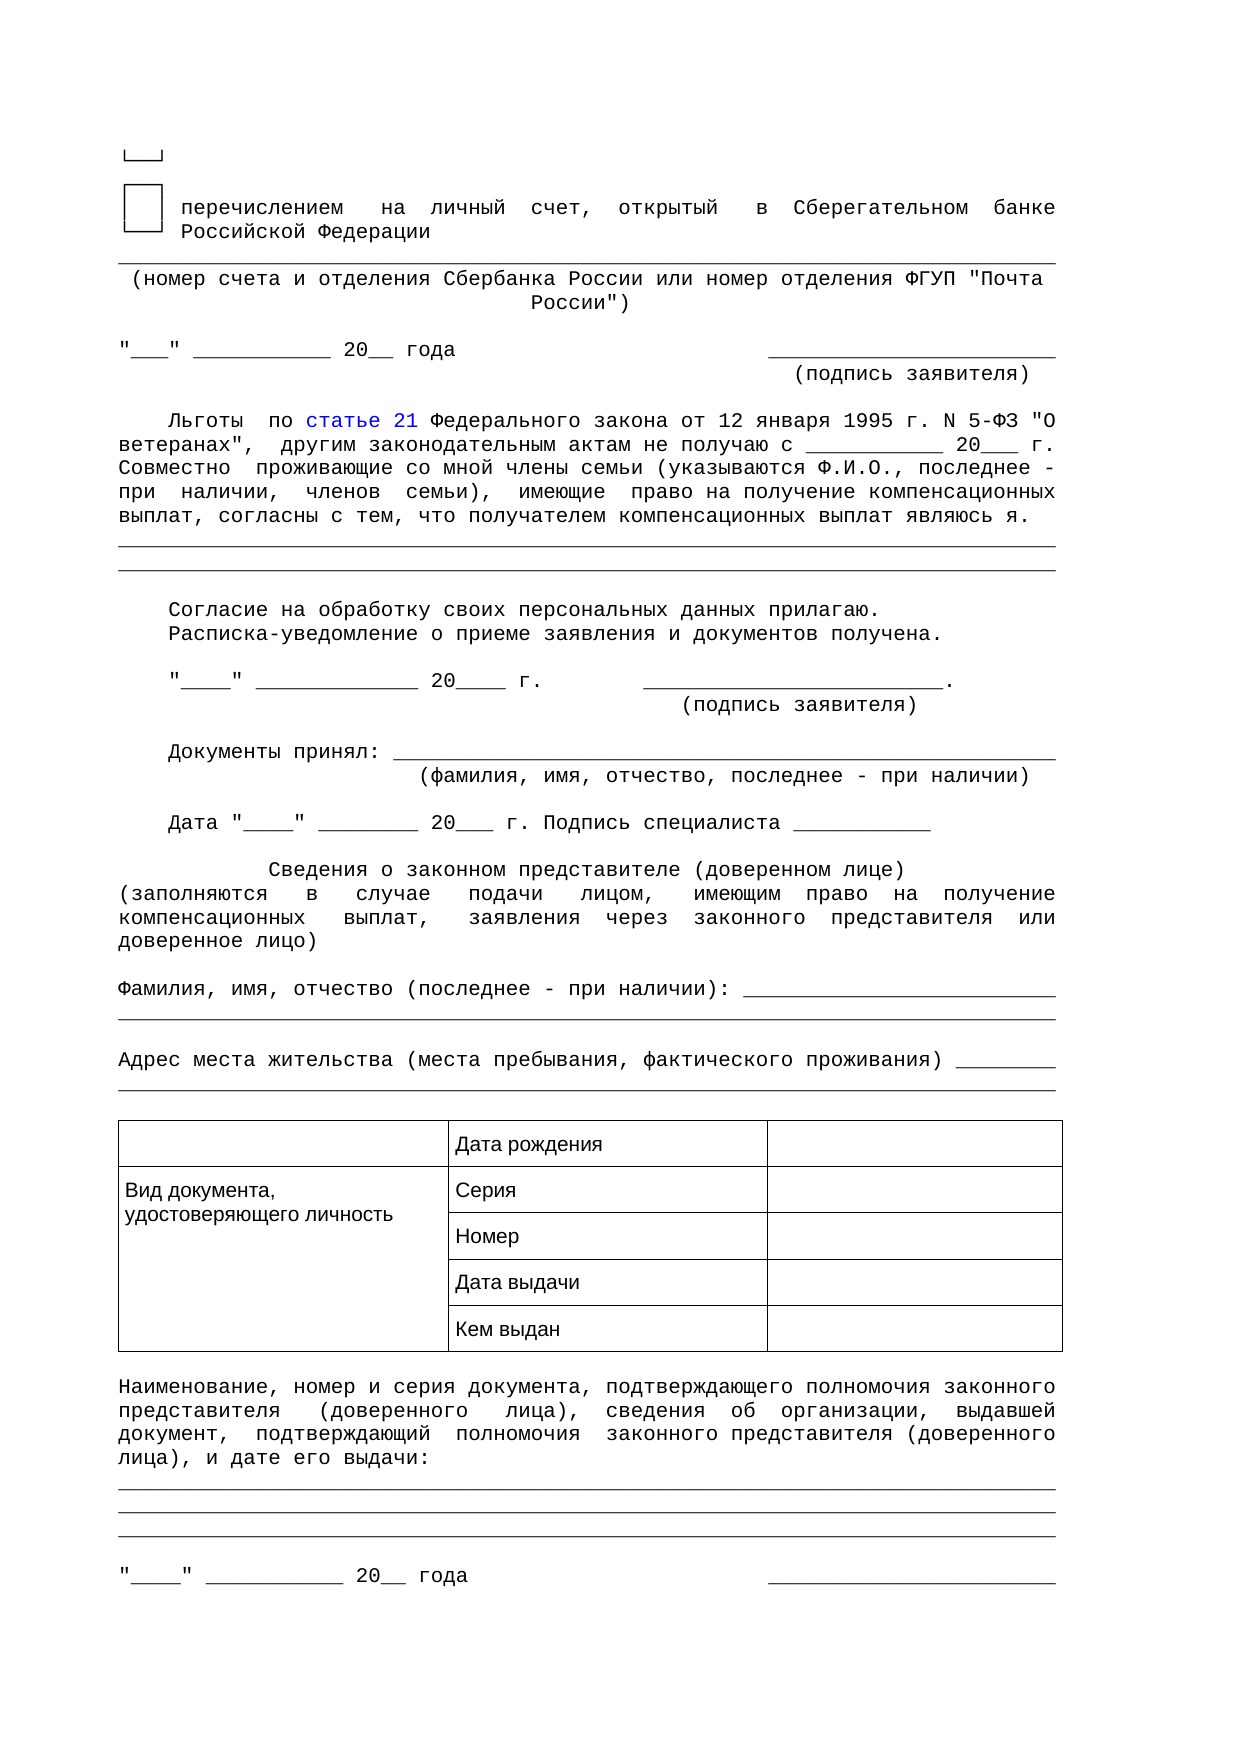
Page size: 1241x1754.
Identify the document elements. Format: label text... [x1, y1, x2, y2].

text выплат, согласны с тем, что получателем компенсационных выплат являюсь я. [118, 505, 1181, 528]
text ___________________________________________________________________________ [118, 1518, 1181, 1542]
text │ │ перечислением на личный счет, открытый в Сберегательном банке [118, 197, 1181, 221]
text (подпись заявителя) [118, 363, 1181, 386]
table_cell Кем выдан [449, 1306, 767, 1351]
text ___________________________________________________________________________ [118, 1471, 1181, 1494]
table_header [119, 1121, 448, 1166]
text Расписка-уведомление о приеме заявления и документов получена. [118, 623, 1181, 647]
text (подпись заявителя) [118, 694, 1181, 717]
text ___________________________________________________________________________ [118, 1001, 1181, 1025]
text └──┘ [118, 150, 1181, 174]
text компенсационных выплат, заявления через законного представителя или [118, 907, 1181, 930]
table_cell [768, 1213, 1062, 1258]
table_cell Дата выдачи [449, 1260, 767, 1305]
text Документы принял: _____________________________________________________ [118, 741, 1181, 765]
text ___________________________________________________________________________ [118, 1072, 1181, 1096]
text Фамилия, имя, отчество (последнее - при наличии): _________________________ [118, 978, 1181, 1001]
text ___________________________________________________________________________ [118, 552, 1181, 576]
text └──┘ Российской Федерации [118, 221, 1181, 244]
table_header [768, 1121, 1062, 1166]
text Дата "____" ________ 20___ г. Подпись специалиста ___________ [118, 812, 1181, 836]
table_cell Вид документа, удостоверяющего личность [119, 1167, 448, 1351]
text России") [118, 292, 1181, 316]
text Сведения о законном представителе (доверенном лице) [118, 859, 1181, 883]
text (заполняются в случае подачи лицом, имеющим право на получение [118, 883, 1181, 907]
text ___________________________________________________________________________ [118, 1494, 1181, 1518]
table_cell Серия [449, 1167, 767, 1212]
text ┌──┐ [118, 174, 1181, 197]
text "____" ___________ 20__ года _______________________ [118, 1565, 1181, 1589]
text доверенное лицо) [118, 930, 1181, 954]
text (фамилия, имя, отчество, последнее - при наличии) [118, 765, 1181, 788]
text лица), и дате его выдачи: [118, 1447, 1181, 1471]
text "___" ___________ 20__ года _______________________ [118, 339, 1181, 363]
table_cell Номер [449, 1213, 767, 1258]
text ___________________________________________________________________________ [118, 244, 1181, 268]
text Согласие на обработку своих персональных данных прилагаю. [118, 599, 1181, 623]
table_cell [768, 1167, 1062, 1212]
text Адрес места жительства (места пребывания, фактического проживания) ________ [118, 1048, 1181, 1072]
table_cell [768, 1306, 1062, 1351]
table_cell [768, 1260, 1062, 1305]
text при наличии, членов семьи), имеющие право на получение компенсационных [118, 481, 1181, 505]
table_header Дата рождения [449, 1121, 767, 1166]
text Совместно проживающие со мной члены семьи (указываются Ф.И.О., последнее - [118, 457, 1181, 481]
text (номер счета и отделения Сбербанка России или номер отделения ФГУП "Почта [118, 268, 1181, 292]
text ___________________________________________________________________________ [118, 528, 1181, 552]
text Наименование, номер и серия документа, подтверждающего полномочия законного [118, 1376, 1181, 1400]
text документ, подтверждающий полномочия законного представителя (доверенного [118, 1423, 1181, 1447]
text представителя (доверенного лица), сведения об организации, выдавшей [118, 1400, 1181, 1423]
text "____" _____________ 20____ г. ________________________. [118, 670, 1181, 694]
text Льготы по статье 21 Федерального закона от 12 января 1995 г. N 5-ФЗ "О [118, 410, 1181, 434]
text ветеранах", другим законодательным актам не получаю с ___________ 20___ г. [118, 434, 1181, 457]
